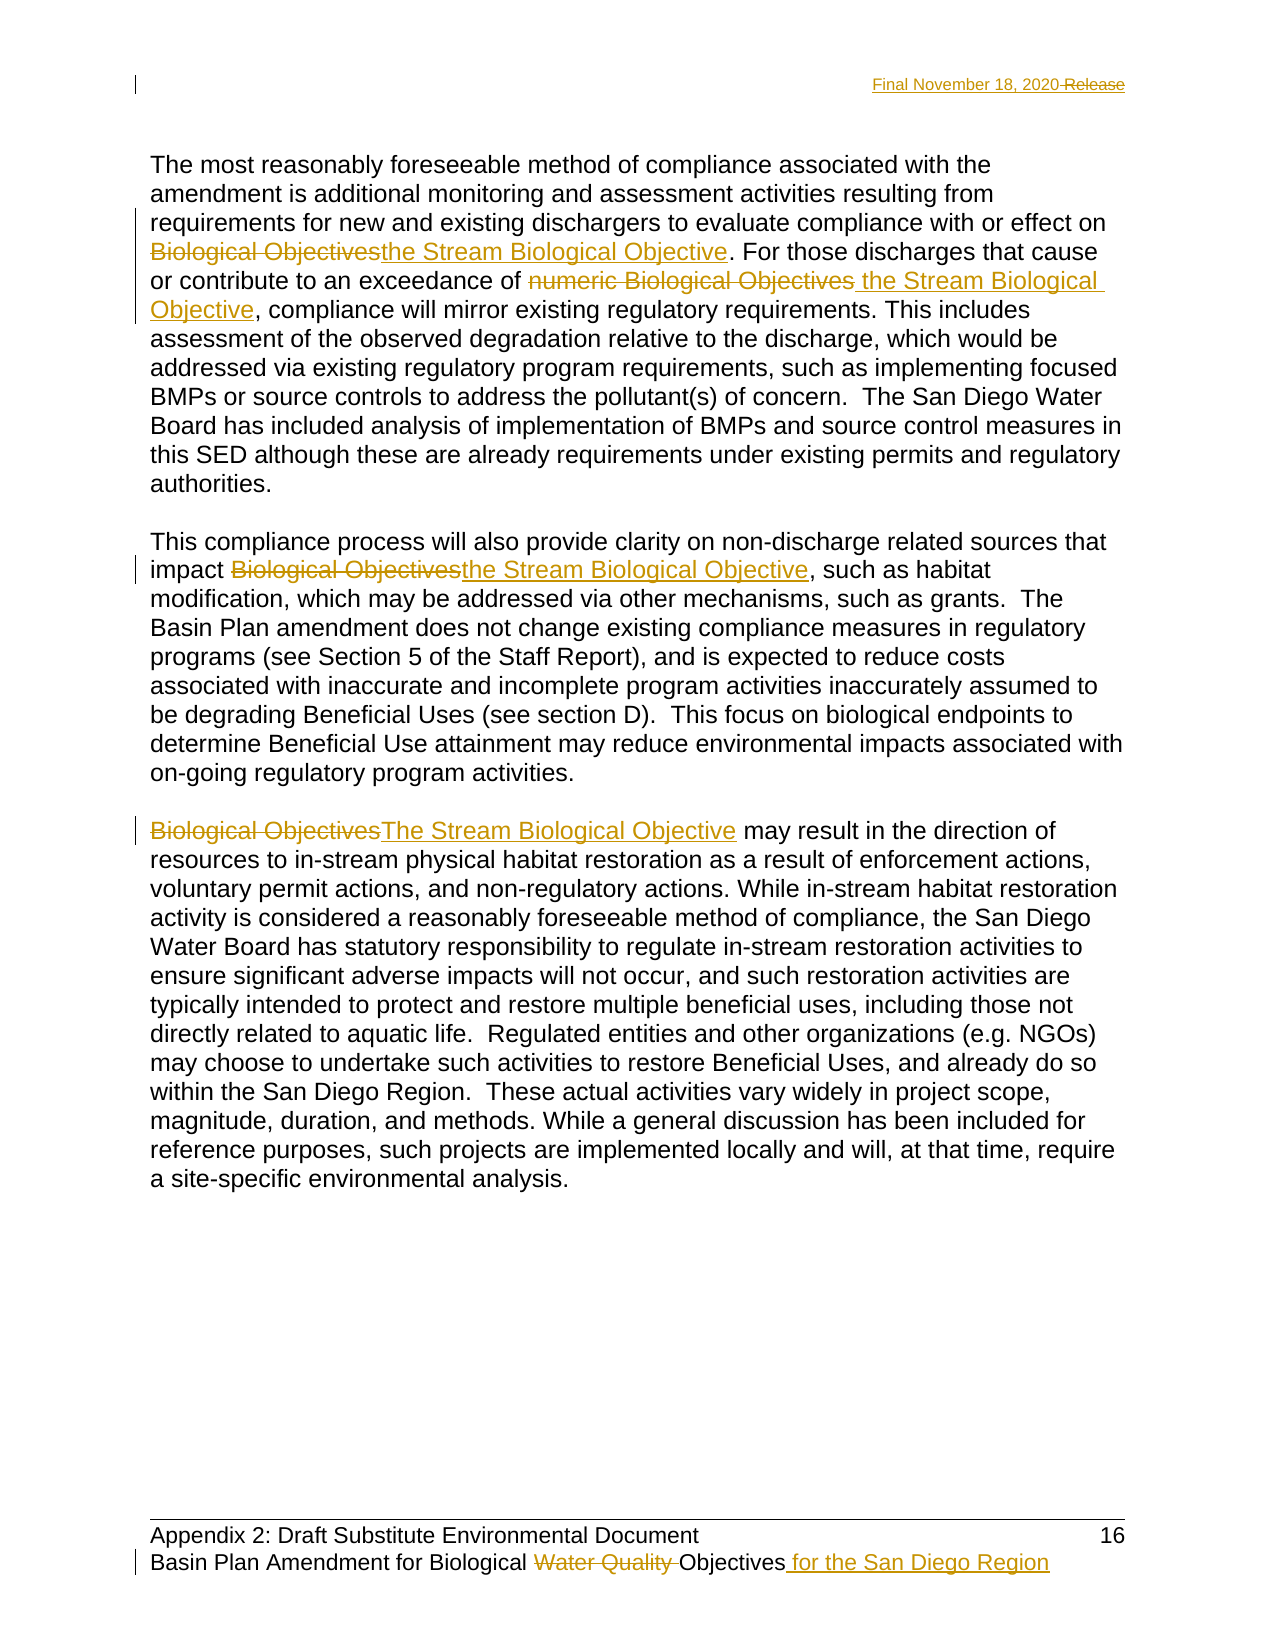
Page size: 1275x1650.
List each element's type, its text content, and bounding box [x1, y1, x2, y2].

text This compliance process will also provide clarity on non-discharge related sources that impact , such as habitat modification, which may be addressed via other mechanisms, such as grants. The Basin Plan amendment does not change existing compliance measures in regulatory programs (see Section 5 of the Staff Report), and is expected to reduce costs associated with inaccurate and incomplete program activities inaccurately assumed to be degrading Beneficial Uses (see section D). This focus on biological endpoints to determine Beneficial Use attainment may reduce environmental impacts associated with on-going regulatory program activities. [150, 526, 1125, 787]
text may result in the direction of resources to in-stream physical habitat restoration as a result of enforcement actions, voluntary permit actions, and non-regulatory actions. While in-stream habitat restoration activity is considered a reasonably foreseeable method of compliance, the San Diego Water Board has statutory responsibility to regulate in-stream restoration activities to ensure significant adverse impacts will not occur, and such restoration activities are typically intended to protect and restore multiple beneficial uses, including those not directly related to aquatic life. Regulated entities and other organizations (e.g. NGOs) may choose to undertake such activities to restore Beneficial Uses, and already do so within the San Diego Region. These actual activities vary widely in project scope, magnitude, duration, and methods. While a general discussion has been included for reference purposes, such projects are implemented locally and will, at that time, require a site-specific environmental analysis. [150, 816, 1125, 1192]
text The most reasonably foreseeable method of compliance associated with the amendment is additional monitoring and assessment activities resulting from requirements for new and existing dischargers to evaluate compliance with or effect on . For those discharges that cause or contribute to an exceedance of , compliance will mirror existing regulatory requirements. This includes assessment of the observed degradation relative to the discharge, which would be addressed via existing regulatory program requirements, such as implementing focused BMPs or source controls to address the pollutant(s) of concern. The San Diego Water Board has included analysis of implementation of BMPs and source control measures in this SED although these are already requirements under existing permits and regulatory authorities. [150, 150, 1125, 497]
